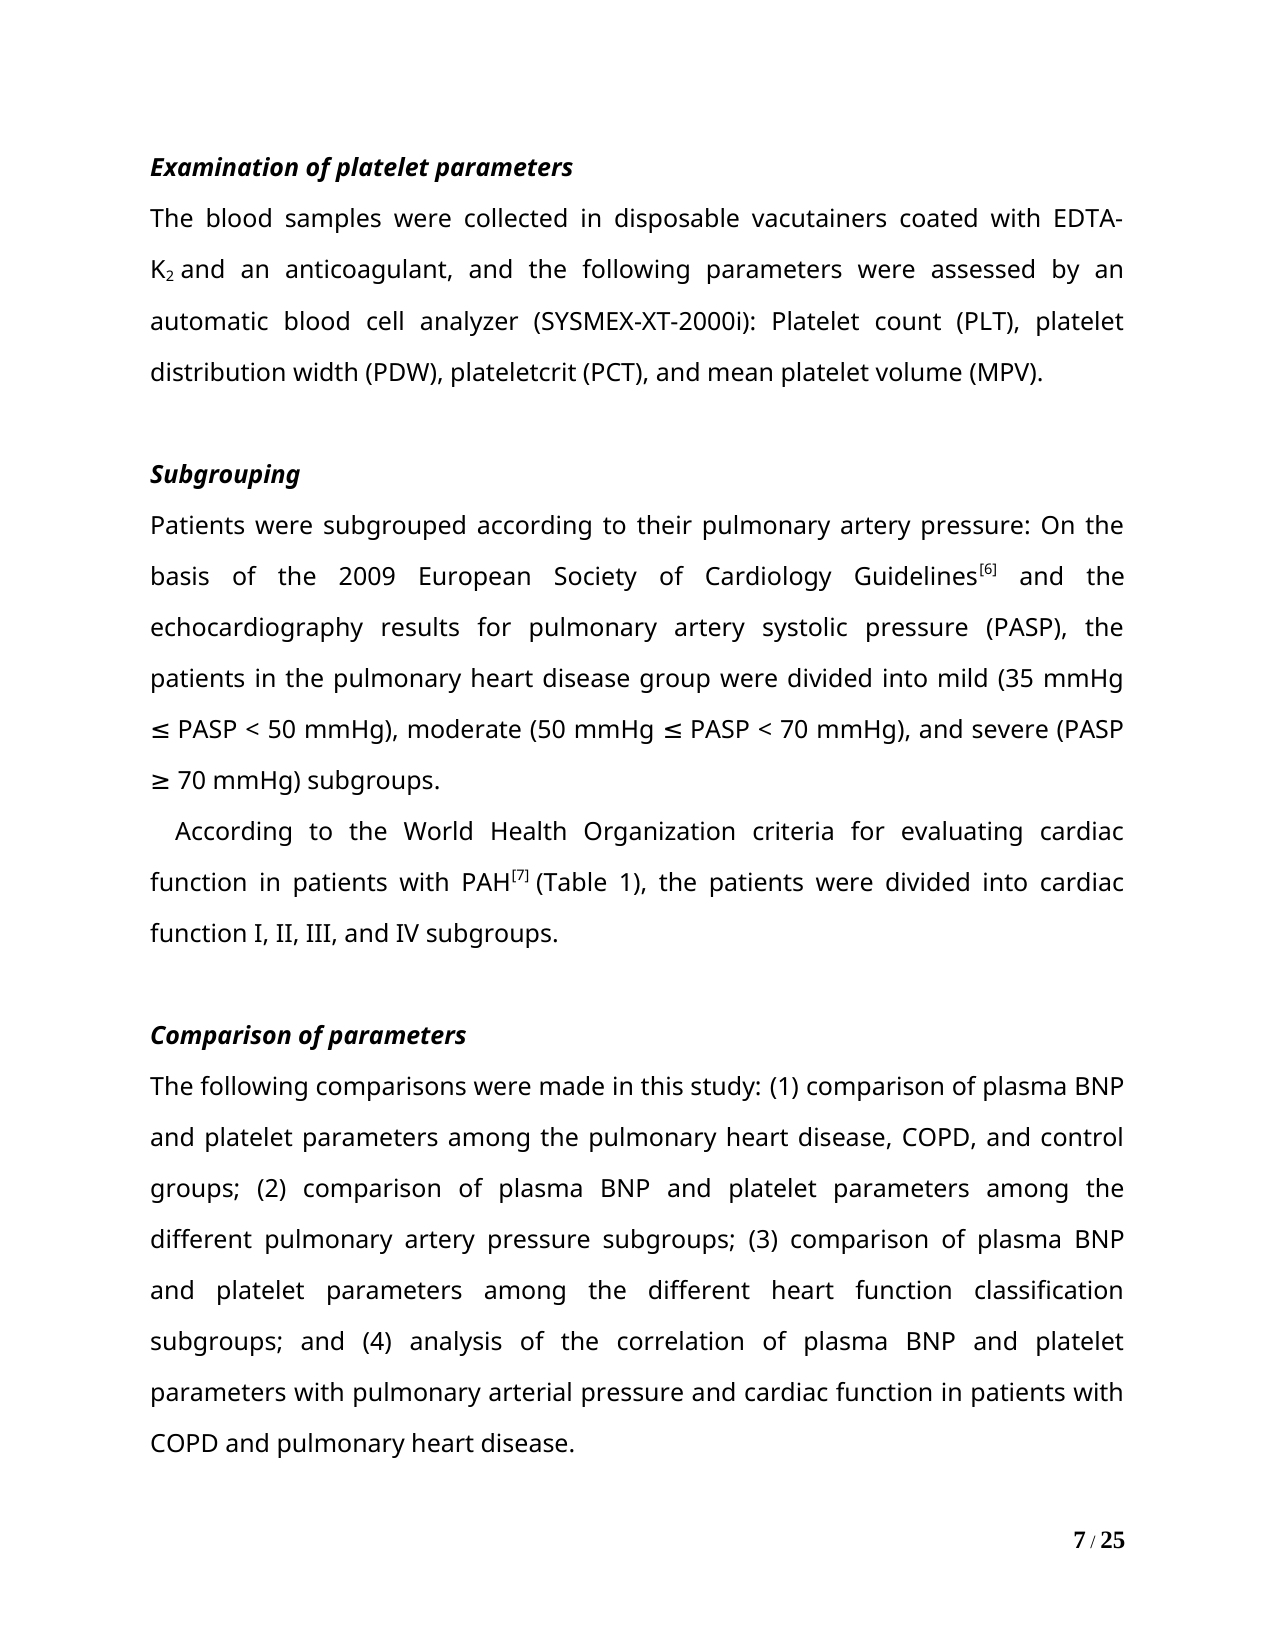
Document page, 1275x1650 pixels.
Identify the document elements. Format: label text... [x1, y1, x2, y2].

text Subgrouping [150, 456, 1125, 490]
text According to the World Health Organization criteria for evaluating cardiac function in patients with PAH[7] (Table 1), the patients were divided into cardiac function I, II, III, and IV subgroups. [150, 813, 1125, 950]
text Comparison of parameters [150, 1018, 1125, 1052]
text Examination of platelet parameters [150, 150, 1125, 184]
text The blood samples were collected in disposable vacutainers coated with EDTA-K2 and an anticoagulant, and the following parameters were assessed by an automatic blood cell analyzer (SYSMEX-XT-2000i): Platelet count (PLT), platelet distribution width (PDW), plateletcrit (PCT), and mean platelet volume (MPV). [150, 201, 1125, 388]
text Patients were subgrouped according to their pulmonary artery pressure: On the basis of the 2009 European Society of Cardiology Guidelines[6] and the echocardiography results for pulmonary artery systolic pressure (PASP), the patients in the pulmonary heart disease group were divided into mild (35 mmHg ≤ PASP < 50 mmHg), moderate (50 mmHg ≤ PASP < 70 mmHg), and severe (PASP ≥ 70 mmHg) subgroups. [150, 507, 1125, 797]
text The following comparisons were made in this study: (1) comparison of plasma BNP and platelet parameters among the pulmonary heart disease, COPD, and control groups; (2) comparison of plasma BNP and platelet parameters among the different pulmonary artery pressure subgroups; (3) comparison of plasma BNP and platelet parameters among the different heart function classification subgroups; and (4) analysis of the correlation of plasma BNP and platelet parameters with pulmonary arterial pressure and cardiac function in patients with COPD and pulmonary heart disease. [150, 1069, 1125, 1460]
